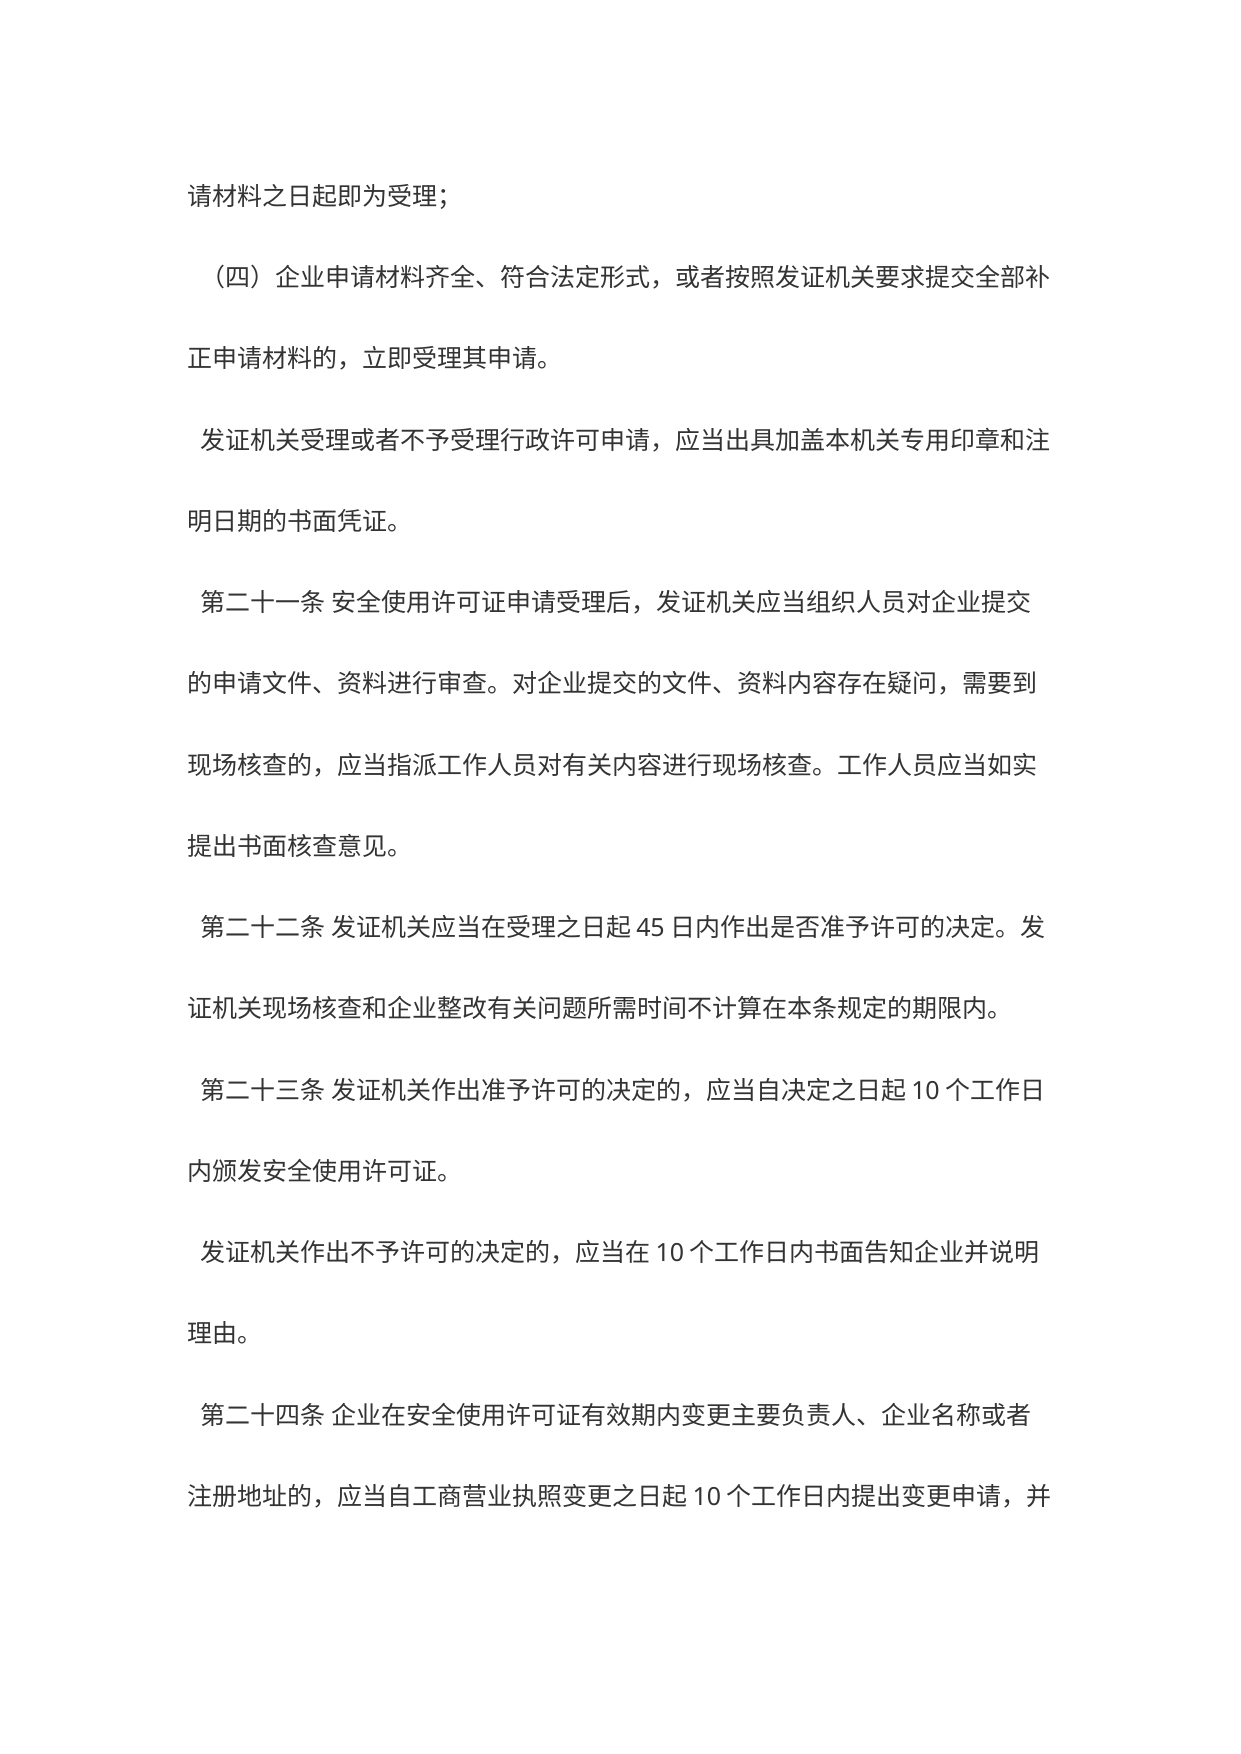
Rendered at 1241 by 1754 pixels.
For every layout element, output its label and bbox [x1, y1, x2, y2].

text [187, 162, 1053, 1527]
